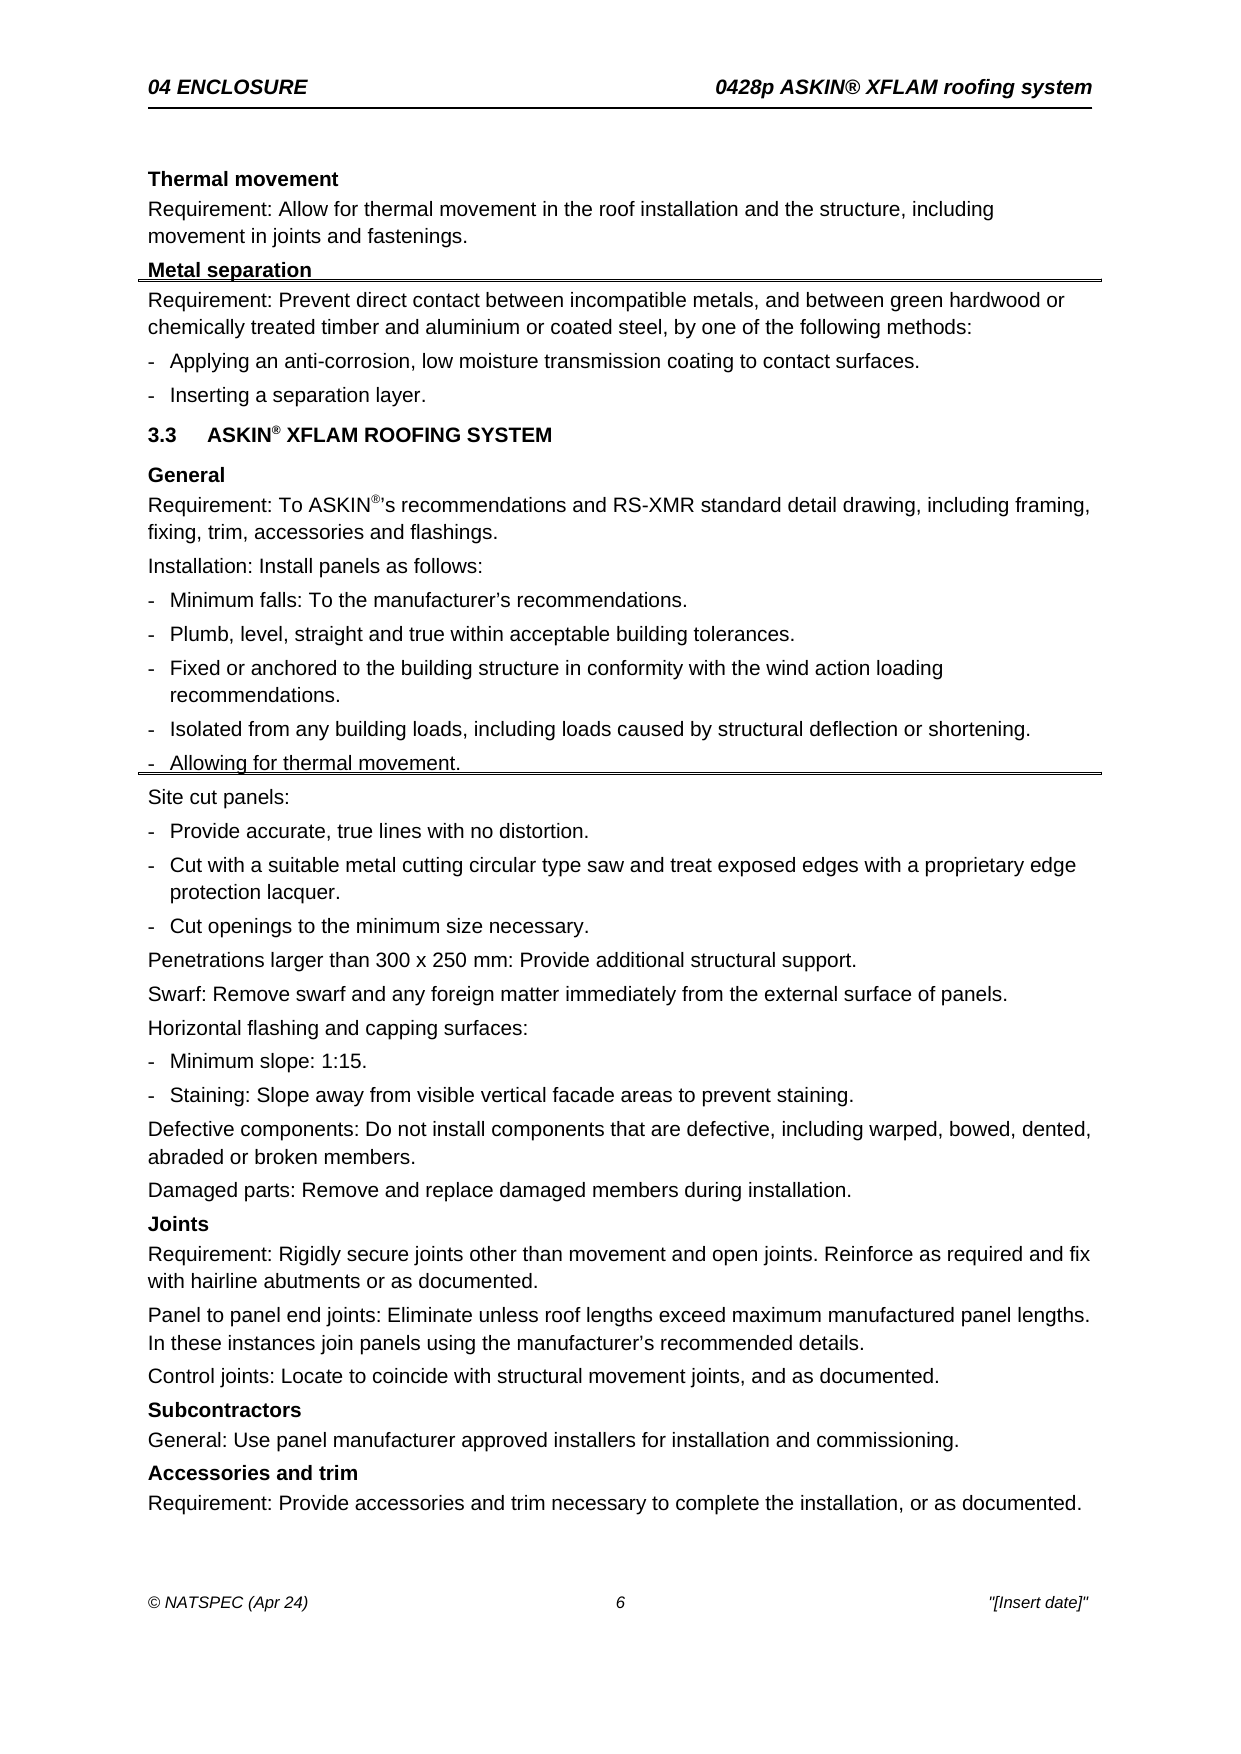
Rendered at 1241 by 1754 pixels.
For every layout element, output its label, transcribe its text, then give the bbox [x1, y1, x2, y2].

text Horizontal flashing and capping surfaces: [148, 1015, 1092, 1039]
text Fixed or anchored to the building structure in conformity with the wind action loading recommendations. [148, 655, 1092, 707]
subtitle Thermal movement [148, 167, 1092, 191]
text Minimum slope: 1:15. [148, 1049, 1092, 1073]
text Requirement: Provide accessories and trim necessary to complete the installation, or as documented. [148, 1491, 1092, 1515]
subtitle ASKIN® XFLAM roofing system [148, 423, 1092, 447]
text Panel to panel end joints: Eliminate unless roof lengths exceed maximum manufactured panel lengths. In these instances join panels using the manufacturer’s recommended details. [148, 1303, 1092, 1354]
text Cut with a suitable metal cutting circular type saw and treat exposed edges with a proprietary edge protection lacquer. [148, 852, 1092, 904]
text Defective components: Do not install components that are defective, including warped, bowed, dented, abraded or broken members. [148, 1117, 1092, 1168]
text Plumb, level, straight and true within acceptable building tolerances. [148, 621, 1092, 646]
text Installation: Install panels as follows: [148, 554, 1092, 578]
subtitle Joints [148, 1212, 1092, 1236]
text General: Use panel manufacturer approved installers for installation and commissioning. [148, 1427, 1092, 1451]
subtitle Subcontractors [148, 1398, 1092, 1422]
text Site cut panels: [148, 785, 1092, 809]
text Control joints: Locate to coincide with structural movement joints, and as documented. [148, 1364, 1092, 1388]
text Requirement: Rigidly secure joints other than movement and open joints. Reinforce as required and fix with hairline abutments or as documented. [148, 1242, 1092, 1293]
text Cut openings to the minimum size necessary. [148, 914, 1092, 938]
text Swarf: Remove swarf and any foreign matter immediately from the external surface of panels. [148, 982, 1092, 1006]
text Damaged parts: Remove and replace damaged members during installation. [148, 1178, 1092, 1202]
text Provide accurate, true lines with no distortion. [148, 818, 1092, 843]
text Minimum falls: To the manufacturer’s recommendations. [148, 587, 1092, 612]
subtitle Accessories and trim [148, 1461, 1092, 1485]
subtitle General [148, 463, 1092, 487]
text Applying an anti-corrosion, low moisture transmission coating to contact surfaces. [148, 349, 1092, 373]
text Isolated from any building loads, including loads caused by structural deflection or shortening. [148, 717, 1092, 741]
text Penetrations larger than 300 x 250 mm: Provide additional structural support. [148, 948, 1092, 972]
text Requirement: To ASKIN®’s recommendations and RS-XMR standard detail drawing, including framing, fixing, trim, accessories and flashings. [148, 492, 1092, 544]
text Allowing for thermal movement. [148, 751, 1092, 772]
text Inserting a separation layer. [148, 383, 1092, 407]
text Requirement: Allow for thermal movement in the roof installation and the structure, including movement in joints and fastenings. [148, 197, 1092, 248]
text Staining: Slope away from visible vertical facade areas to prevent staining. [148, 1083, 1092, 1107]
subtitle Metal separation [148, 258, 1092, 279]
text Requirement: Prevent direct contact between incompatible metals, and between green hardwood or chemically treated timber and aluminium or coated steel, by one of the following methods: [148, 287, 1092, 339]
